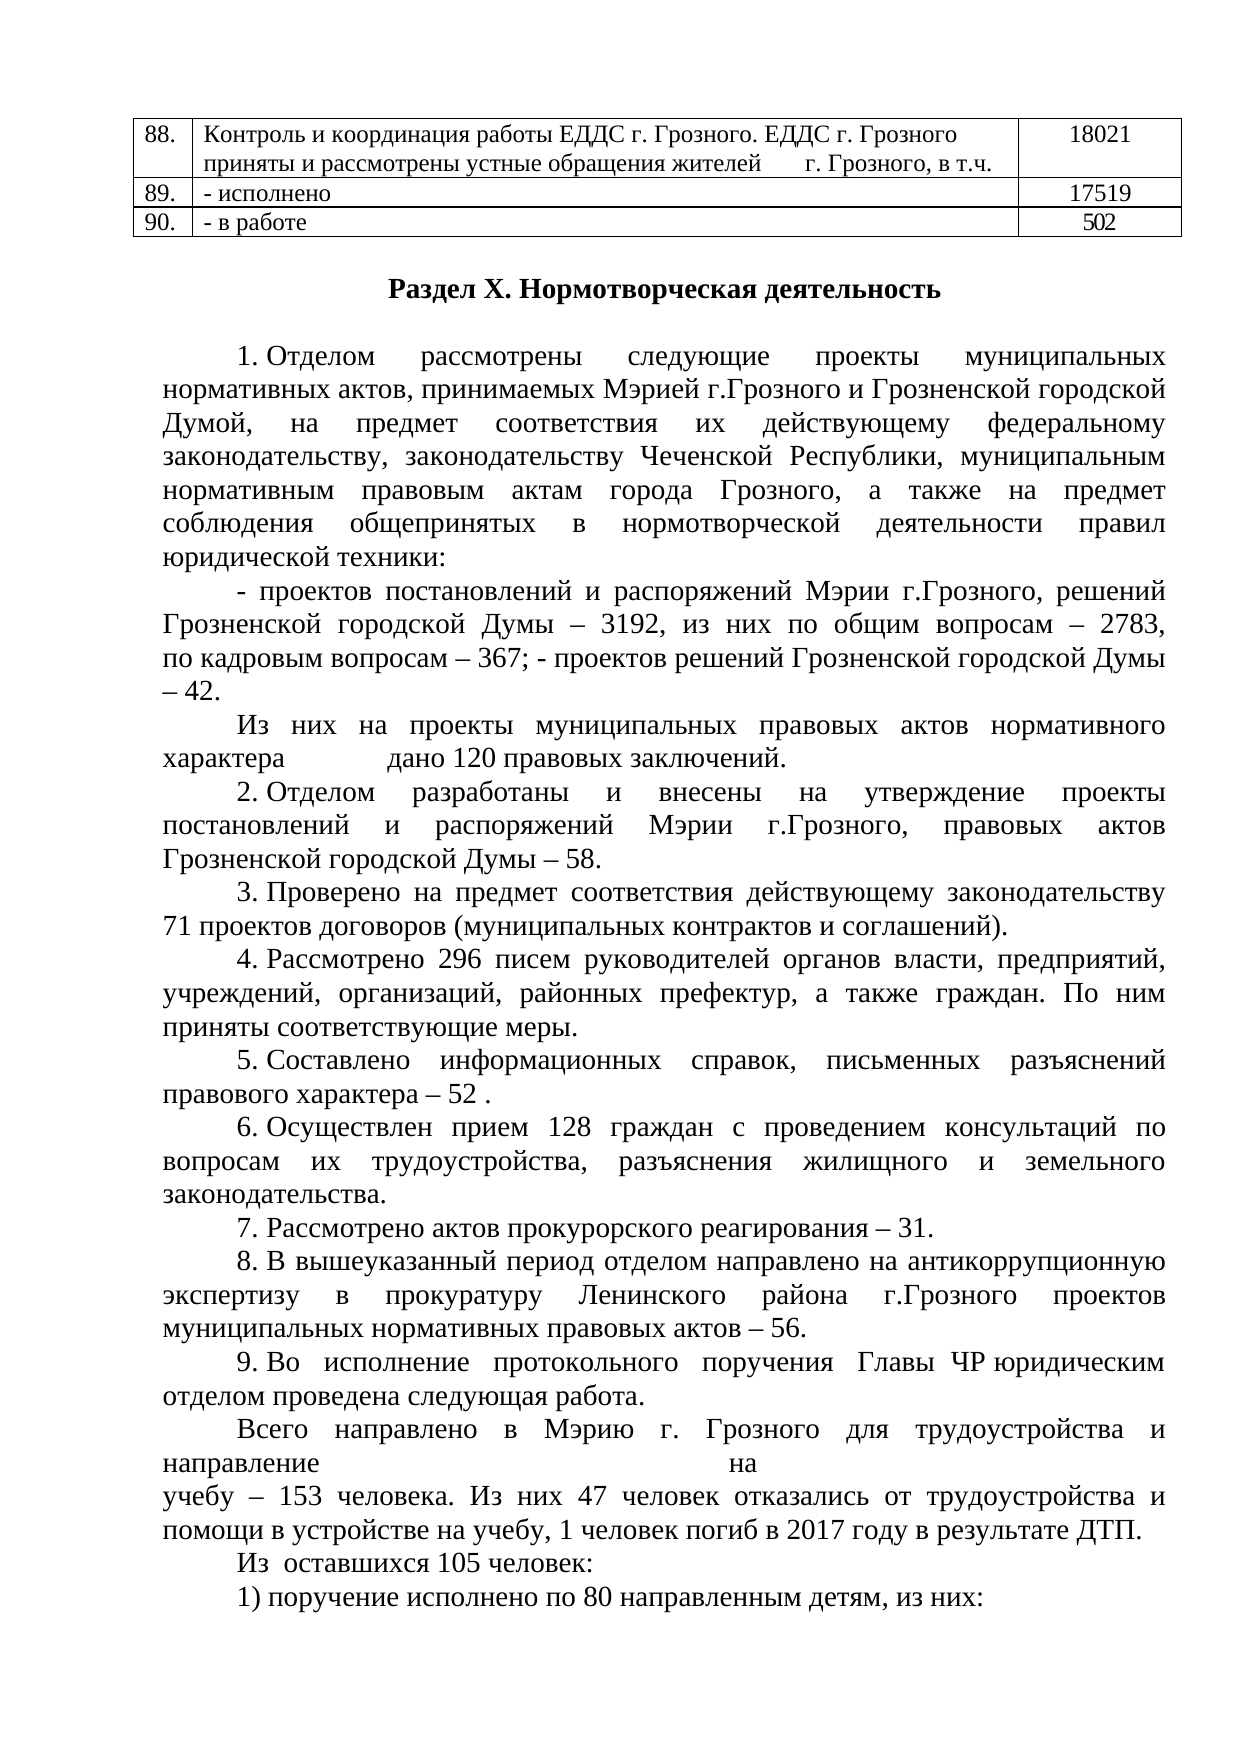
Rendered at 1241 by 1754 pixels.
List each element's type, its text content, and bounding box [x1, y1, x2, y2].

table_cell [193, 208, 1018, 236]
list Во исполнение протокольного поручения Главы ЧР юридическим отделом проведена следующая работа. [162, 1344, 1167, 1411]
list В вышеуказанный период отделом направлено на антикоррупционную экспертизу в прокуратуру Ленинского района г.Грозного проектов муниципальных нормативных правовых актов – 56. [162, 1243, 1167, 1344]
list 1) поручение исполнено по 80 направленным детям, из них: [162, 1579, 1167, 1612]
text Из них на проекты муниципальных правовых актов нормативного характера дано 120 правовых заключений. [162, 707, 1167, 774]
list Осуществлен прием 128 граждан с проведением консультаций по вопросам их трудоустройства, разъяснения жилищного и земельного законодательства. [162, 1109, 1167, 1210]
text Раздел X. Нормотворческая деятельность [162, 271, 1167, 304]
list Из оставшихся 105 человек: [162, 1545, 1167, 1579]
text - проектов постановлений и распоряжений Мэрии г.Грозного, решений Грозненской городской Думы – 3192, из них по общим вопросам – 2783, по кадровым вопросам – 367; - проектов решений Грозненской городской Думы – 42. [162, 573, 1167, 707]
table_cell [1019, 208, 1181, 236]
list Отделом рассмотрены следующие проекты муниципальных нормативных актов, принимаемых Мэрией г.Грозного и Грозненской городской Думой, на предмет соответствия их действующему федеральному законодательству, законодательству Чеченской Республики, муниципальным нормативным правовым актам города Грозного, а также на предмет соблюдения общепринятых в нормотворческой деятельности правил юридической техники: [162, 338, 1167, 573]
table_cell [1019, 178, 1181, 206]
list Отделом разработаны и внесены на утверждение проекты постановлений и распоряжений Мэрии г.Грозного, правовых актов Грозненской городской Думы – 58. [162, 774, 1167, 874]
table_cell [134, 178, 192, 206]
list Рассмотрено 296 писем руководителей органов власти, предприятий, учреждений, организаций, районных префектур, а также граждан. По ним приняты соответствующие меры. [162, 942, 1167, 1042]
list Проверено на предмет соответствия действующему законодательству 71 проектов договоров (муниципальных контрактов и соглашений). [162, 874, 1167, 942]
text Всего направлено в Мэрию г. Грозного для трудоустройства и направление на учебу – 153 человека. Из них 47 человек отказались от трудоустройства и помощи в устройстве на учебу, 1 человек погиб в 2017 году в результате ДТП. [162, 1411, 1167, 1545]
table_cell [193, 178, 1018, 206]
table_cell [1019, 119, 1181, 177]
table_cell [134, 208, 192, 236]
list Составлено информационных справок, письменных разъяснений правового характера – 52 . [162, 1042, 1167, 1109]
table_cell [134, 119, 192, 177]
list Рассмотрено актов прокурорского реагирования – 31. [162, 1210, 1167, 1243]
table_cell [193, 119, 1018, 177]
